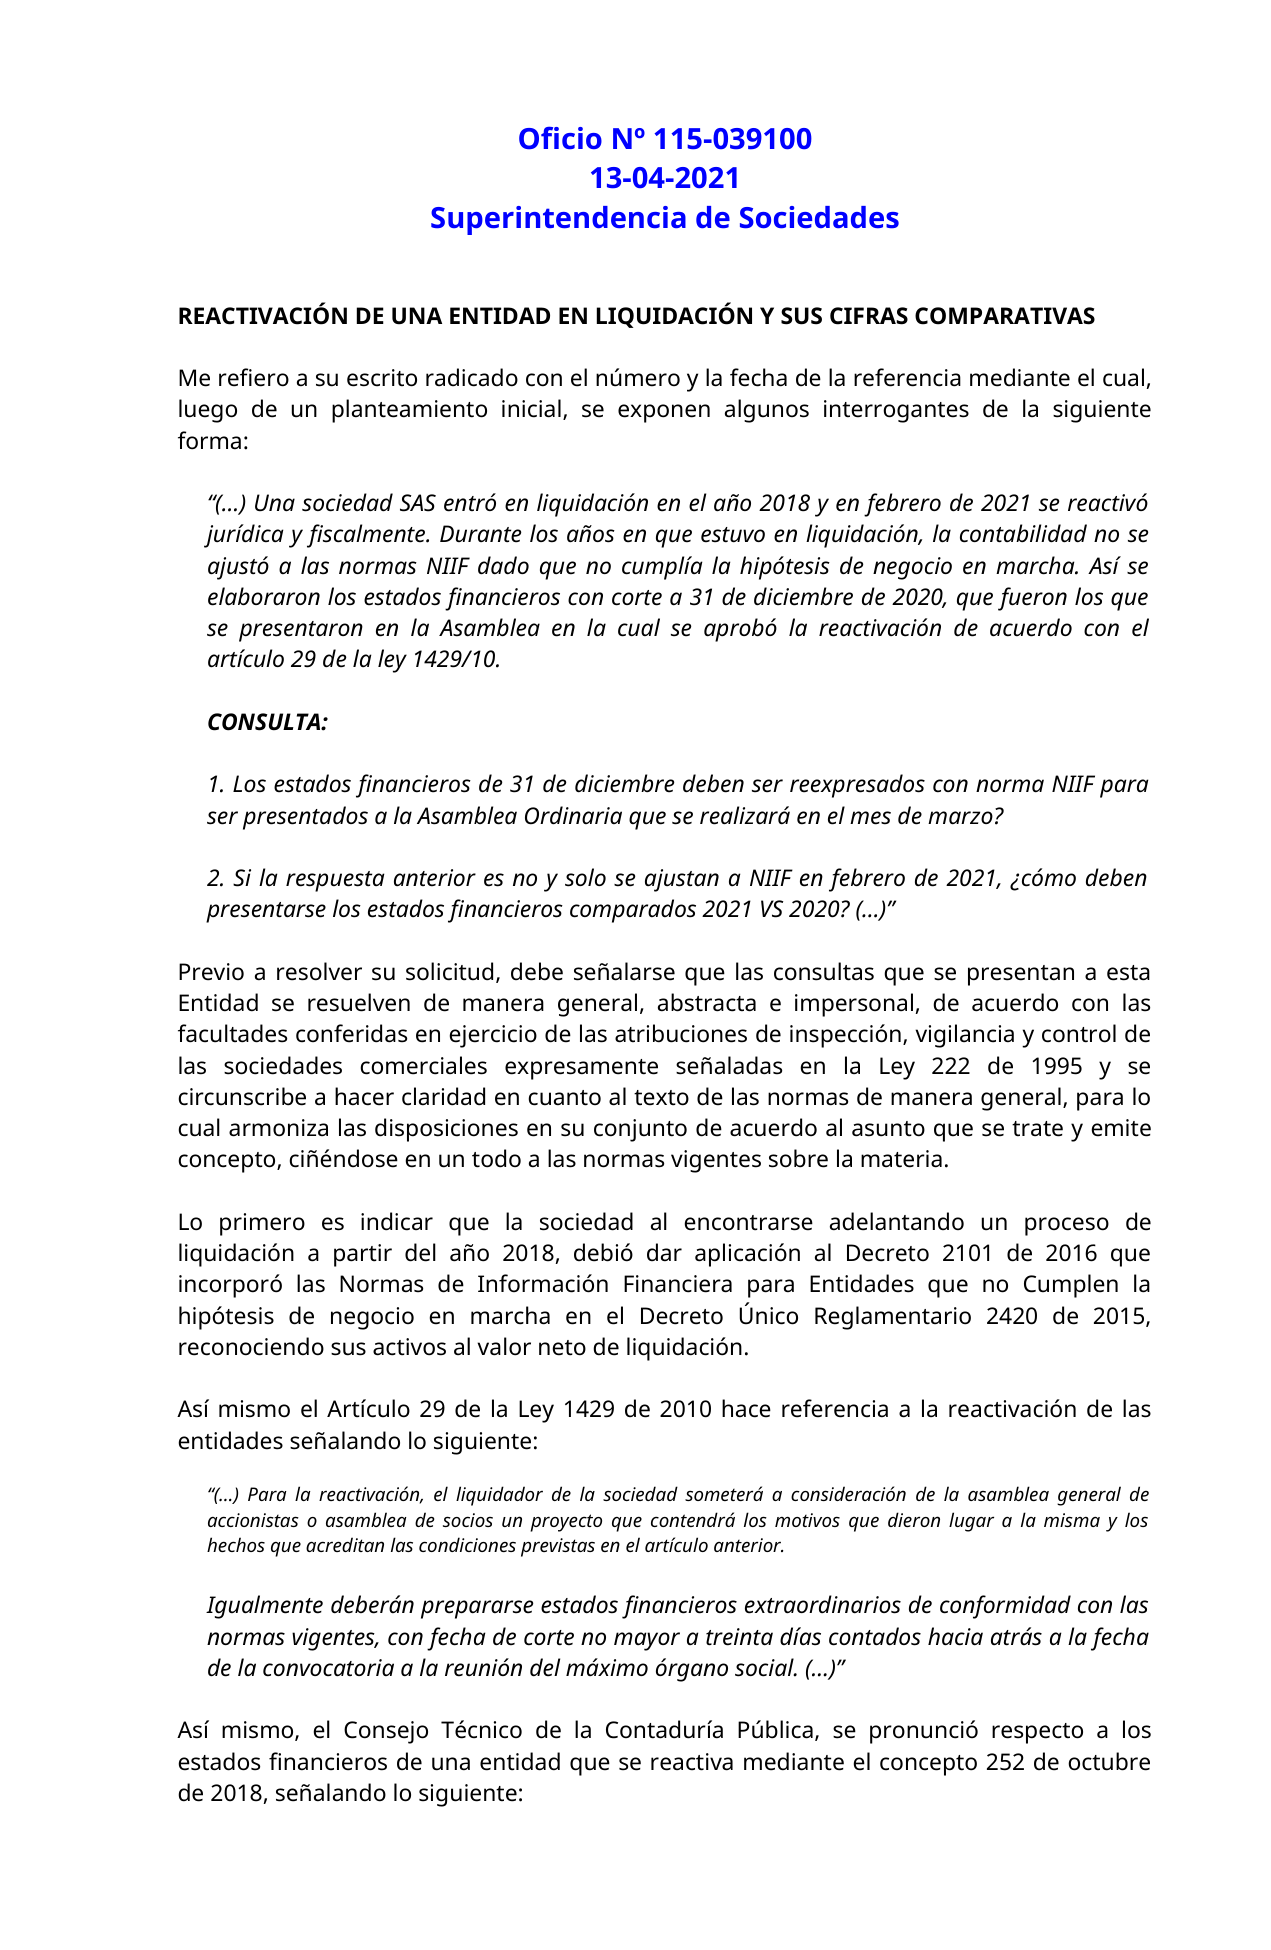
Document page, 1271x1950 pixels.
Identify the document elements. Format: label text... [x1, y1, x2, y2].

text Superintendencia de Sociedades [177, 197, 1153, 237]
text Lo primero es indicar que la sociedad al encontrarse adelantando un proceso de liquidación a partir del año 2018, debió dar aplicación al Decreto 2101 de 2016 que incorporó las Normas de Información Financiera para Entidades que no Cumplen la hipótesis de negocio en marcha en el Decreto Único Reglamentario 2420 de 2015, reconociendo sus activos al valor neto de liquidación. [177, 1206, 1153, 1362]
text Previo a resolver su solicitud, debe señalarse que las consultas que se presentan a esta Entidad se resuelven de manera general, abstracta e impersonal, de acuerdo con las facultades conferidas en ejercicio de las atribuciones de inspección, vigilancia y control de las sociedades comerciales expresamente señaladas en la Ley 222 de 1995 y se circunscribe a hacer claridad en cuanto al texto de las normas de manera general, para lo cual armoniza las disposiciones en su conjunto de acuerdo al asunto que se trate y emite concepto, ciñéndose en un todo a las normas vigentes sobre la materia. [177, 956, 1153, 1175]
text “(…) Una sociedad SAS entró en liquidación en el año 2018 y en febrero de 2021 se reactivó jurídica y fiscalmente. Durante los años en que estuvo en liquidación, la contabilidad no se ajustó a las normas NIIF dado que no cumplía la hipótesis de negocio en marcha. Así se elaboraron los estados financieros con corte a 31 de diciembre de 2020, que fueron los que se presentaron en la Asamblea en la cual se aprobó la reactivación de acuerdo con el artículo 29 de la ley 1429/10. [207, 487, 1153, 675]
text 13-04-2021 [177, 158, 1153, 197]
text REACTIVACIÓN DE UNA ENTIDAD EN LIQUIDACIÓN Y SUS CIFRAS COMPARATIVAS [177, 300, 1153, 331]
text CONSULTA: [207, 706, 1153, 737]
text Oficio Nº 115-039100 [177, 118, 1153, 158]
text 1. Los estados financieros de 31 de diciembre deben ser reexpresados con norma NIIF para ser presentados a la Asamblea Ordinaria que se realizará en el mes de marzo? [207, 768, 1153, 831]
text Igualmente deberán prepararse estados financieros extraordinarios de conformidad con las normas vigentes, con fecha de corte no mayor a treinta días contados hacia atrás a la fecha de la convocatoria a la reunión del máximo órgano social. (…)” [207, 1589, 1153, 1683]
text Me refiero a su escrito radicado con el número y la fecha de la referencia mediante el cual, luego de un planteamiento inicial, se exponen algunos interrogantes de la siguiente forma: [177, 362, 1153, 456]
text 2. Si la respuesta anterior es no y solo se ajustan a NIIF en febrero de 2021, ¿cómo deben presentarse los estados financieros comparados 2021 VS 2020? (…)” [207, 862, 1153, 925]
text “(…) Para la reactivación, el liquidador de la sociedad someterá a consideración de la asamblea general de accionistas o asamblea de socios un proyecto que contendrá los motivos que dieron lugar a la misma y los hechos que acreditan las condiciones previstas en el artículo anterior. [207, 1481, 1153, 1558]
text Así mismo el Artículo 29 de la Ley 1429 de 2010 hace referencia a la reactivación de las entidades señalando lo siguiente: [177, 1393, 1153, 1456]
text Así mismo, el Consejo Técnico de la Contaduría Pública, se pronunció respecto a los estados financieros de una entidad que se reactiva mediante el concepto 252 de octubre de 2018, señalando lo siguiente: [177, 1714, 1153, 1808]
